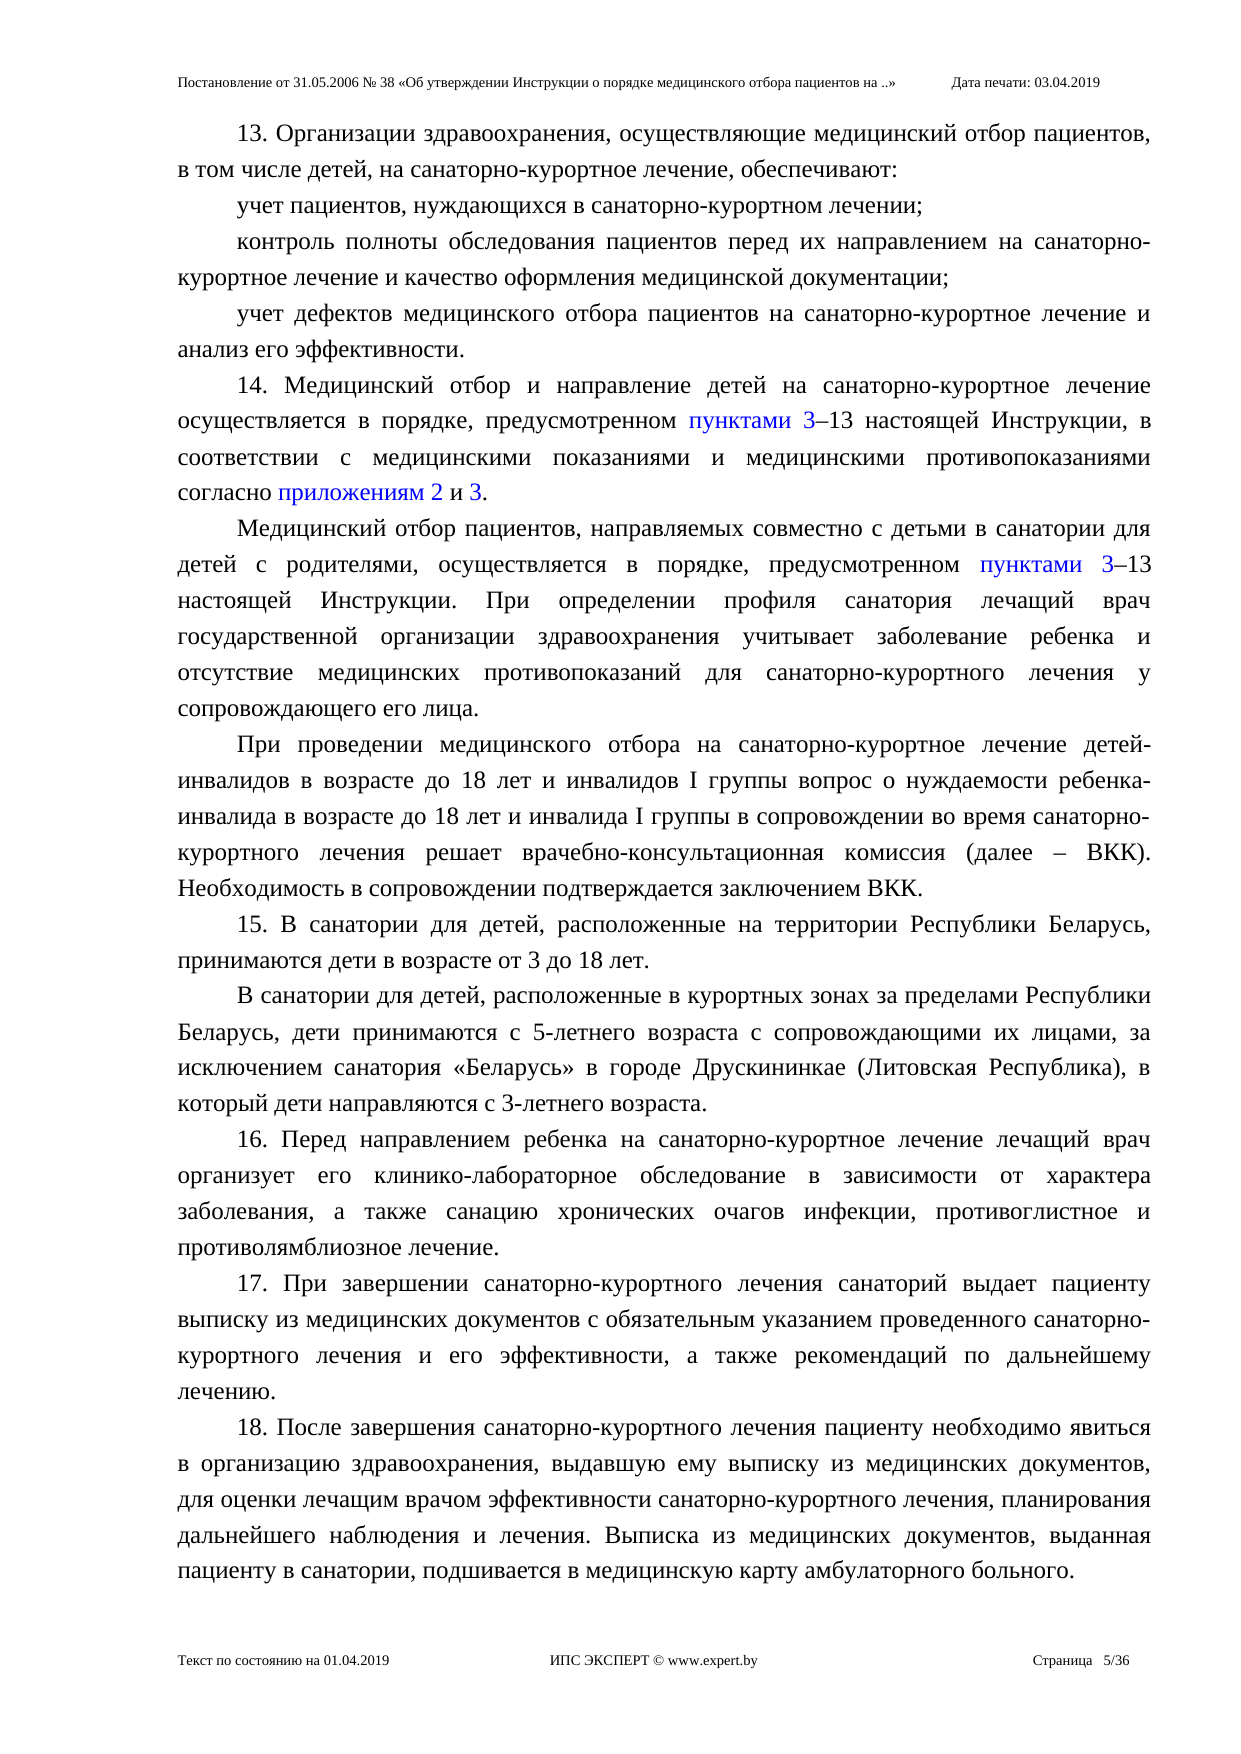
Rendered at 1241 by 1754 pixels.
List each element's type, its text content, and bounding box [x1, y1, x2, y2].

text учет дефектов медицинского отбора пациентов на санаторно-курортное лечение и анализ его эффективности. [177, 298, 1152, 362]
text 18. После завершения санаторно-курортного лечения пациенту необходимо явиться в организацию здравоохранения, выдавшую ему выписку из медицинских документов, для оценки лечащим врачом эффективности санаторно-курортного лечения, планирования дальнейшего наблюдения и лечения. Выписка из медицинских документов, выданная пациенту в санатории, подшивается в медицинскую карту амбулаторного больного. [177, 1412, 1152, 1584]
text учет пациентов, нуждающихся в санаторно-курортном лечении; [177, 190, 1152, 219]
text 14. Медицинский отбор и направление детей на санаторно-курортное лечение осуществляется в порядке, предусмотренном пунктами 3–13 настоящей Инструкции, в соответствии с медицинскими показаниями и медицинскими противопоказаниями согласно приложениям 2 и 3. [177, 370, 1152, 506]
text Медицинский отбор пациентов, направляемых совместно с детьми в санатории для детей с родителями, осуществляется в порядке, предусмотренном пунктами 3–13 настоящей Инструкции. При определении профиля санатория лечащий врач государственной организации здравоохранения учитывает заболевание ребенка и отсутствие медицинских противопоказаний для санаторно-курортного лечения у сопровождающего его лица. [177, 513, 1152, 722]
text При проведении медицинского отбора на санаторно-курортное лечение детей-инвалидов в возрасте до 18 лет и инвалидов І группы вопрос о нуждаемости ребенка-инвалида в возрасте до 18 лет и инвалида І группы в сопровождении во время санаторно-курортного лечения решает врачебно-консультационная комиссия (далее – ВКК). Необходимость в сопровождении подтверждается заключением ВКК. [177, 729, 1152, 902]
text контроль полноты обследования пациентов перед их направлением на санаторно-курортное лечение и качество оформления медицинской документации; [177, 226, 1152, 291]
text 15. В санатории для детей, расположенные на территории Республики Беларусь, принимаются дети в возрасте от 3 до 18 лет. [177, 909, 1152, 973]
text 16. Перед направлением ребенка на санаторно-курортное лечение лечащий врач организует его клинико-лабораторное обследование в зависимости от характера заболевания, а также санацию хронических очагов инфекции, противоглистное и противолямблиозное лечение. [177, 1124, 1152, 1261]
text 13. Организации здравоохранения, осуществляющие медицинский отбор пациентов, в том числе детей, на санаторно-курортное лечение, обеспечивают: [177, 118, 1152, 183]
text 17. При завершении санаторно-курортного лечения санаторий выдает пациенту выписку из медицинских документов с обязательным указанием проведенного санаторно-курортного лечения и его эффективности, а также рекомендаций по дальнейшему лечению. [177, 1268, 1152, 1405]
text В санатории для детей, расположенные в курортных зонах за пределами Республики Беларусь, дети принимаются с 5-летнего возраста с сопровождающими их лицами, за исключением санатория «Беларусь» в городе Друскининкае (Литовская Республика), в который дети направляются с 3-летнего возраста. [177, 981, 1152, 1117]
